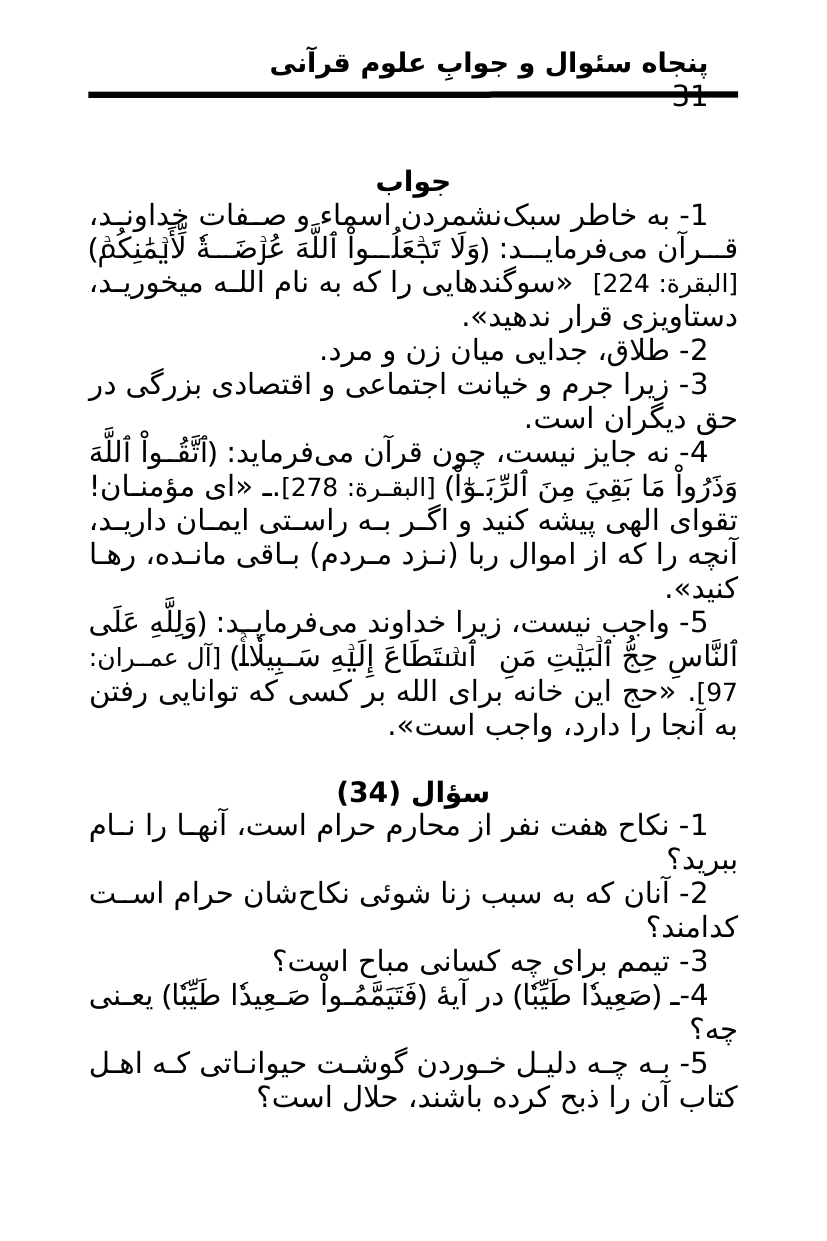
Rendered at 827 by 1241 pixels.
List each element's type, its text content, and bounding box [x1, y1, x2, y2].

text 4- نه جایز نیست، چون قرآن می‌فرماید: ﴿ٱتَّقُواْ ٱللَّهَ وَذَرُواْ مَا بَقِيَ مِنَ ٱلرِّبَوٰٓاْ﴾ [البقرة: 278]. «ای مؤمنان! تقوای الهی پیشه کنید و اگر به راستی ایمان دارید، آنچه را که از اموال ربا (نزد مردم) باقی مانده، رها کنید». [89, 436, 738, 605]
text 2- طلاق، جدایی میان زن و مرد. [89, 334, 738, 368]
text 3- زیرا جرم و خیانت اجتماعی و اقتصادی بزرگی در حق دیگران است. [89, 368, 738, 436]
text 1- نکاح هفت نفر از محارم حرام است، آنها را نام ببرید؟ [89, 809, 738, 877]
text 3- تیمم برای چه کسانی مباح است؟ [89, 944, 738, 978]
text 2- آنان که به سبب زنا شوئی نکاح‌شان حرام است کدامند؟ [89, 877, 738, 944]
text 4- ﴿صَعِيدٗا طَيِّبٗا﴾ در آیۀ ﴿فَتَيَمَّمُواْ صَعِيدٗا طَيِّبٗا﴾ یعنی چه؟ [89, 978, 738, 1046]
text 1- به خاطر سبک‌نشمردن اسماء و صفات خداوند، قرآن می‌فرماید: ﴿وَلَا تَجۡعَلُواْ ٱللَّهَ عُرۡضَةٗ لِّأَيۡمَٰنِكُمۡ﴾ [البقرة: 224] «سوگندهایی را که به نام الله میخورید، دستاویزی قرار ندهید». [89, 198, 738, 334]
text 5- واجب نیست، زیرا خداوند می‌فرماید: ﴿وَلِلَّهِ عَلَى ٱلنَّاسِ حِجُّ ٱلۡبَيۡتِ مَنِ ٱسۡتَطَاعَ إِلَيۡهِ سَبِيلٗاۚ﴾ [آل عمران: 97]. «حج این خانه برای الله بر کسی که توانایی رفتن به آنجا را دارد، واجب است». [89, 605, 738, 742]
text جواب [89, 165, 738, 198]
text سؤال (34) [89, 776, 738, 809]
text 5- به چه دلیل خوردن گوشت حیواناتی که اهل کتاب آن را ذبح کرده باشند، حلال است؟ [89, 1046, 738, 1114]
